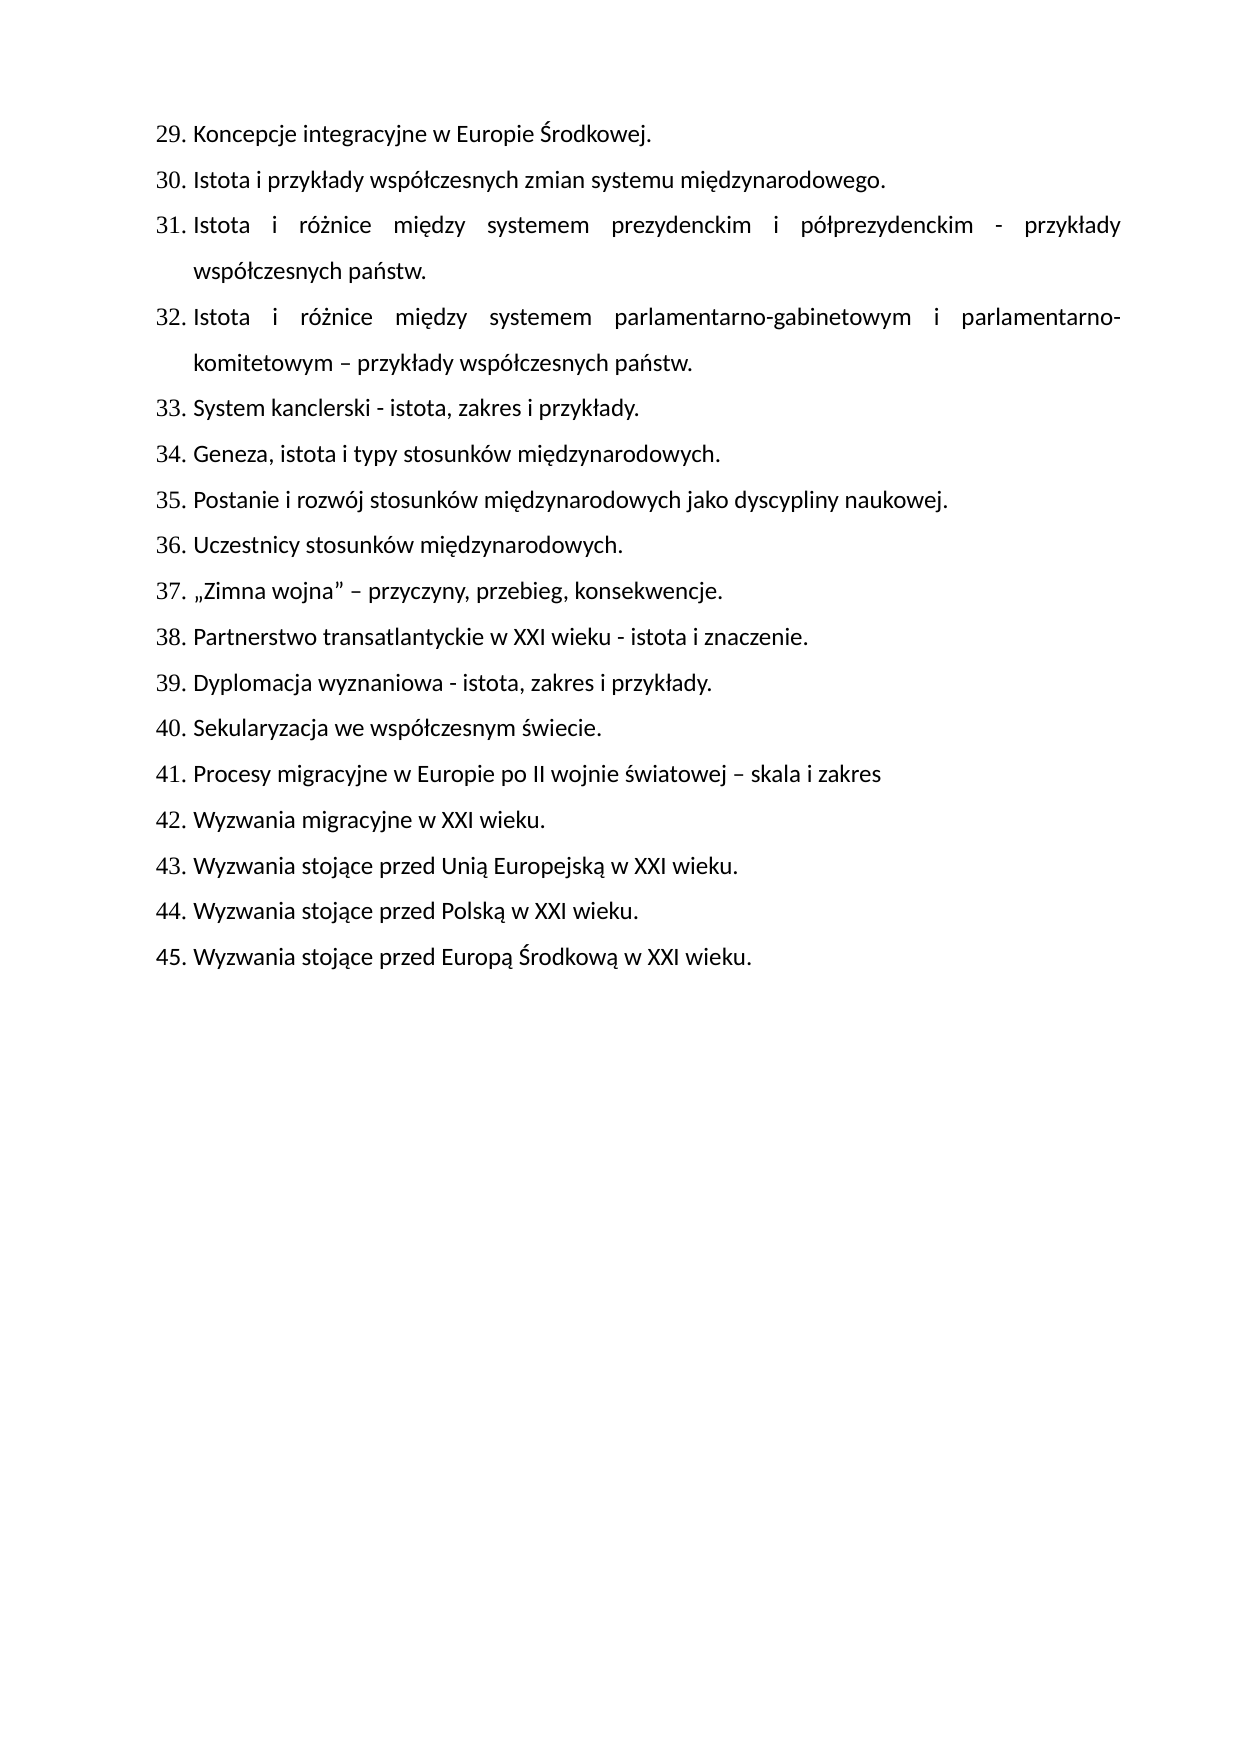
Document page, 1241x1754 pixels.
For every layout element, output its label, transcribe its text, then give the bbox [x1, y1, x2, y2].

list Dyplomacja wyznaniowa - istota, zakres i przykłady. [156, 667, 1122, 697]
list Wyzwania migracyjne w XXI wieku. [156, 804, 1122, 834]
list System kanclerski - istota, zakres i przykłady. [156, 392, 1122, 423]
list Geneza, istota i typy stosunków międzynarodowych. [156, 438, 1122, 469]
list Wyzwania stojące przed Unią Europejską w XXI wieku. [156, 850, 1122, 880]
list Wyzwania stojące przed Polską w XXI wieku. [156, 896, 1122, 926]
list Wyzwania stojące przed Europą Środkową w XXI wieku. [156, 941, 1122, 972]
list Istota i przykłady współczesnych zmian systemu międzynarodowego. [156, 164, 1122, 194]
list Koncepcje integracyjne w Europie Środkowej. [156, 118, 1122, 149]
list Procesy migracyjne w Europie po II wojnie światowej – skala i zakres [156, 758, 1122, 789]
list Istota i różnice między systemem parlamentarno-gabinetowym i parlamentarno-komitetowym – przykłady współczesnych państw. [156, 301, 1122, 377]
list Postanie i rozwój stosunków międzynarodowych jako dyscypliny naukowej. [156, 484, 1122, 514]
list Uczestnicy stosunków międzynarodowych. [156, 530, 1122, 560]
list Partnerstwo transatlantyckie w XXI wieku - istota i znaczenie. [156, 621, 1122, 652]
list Sekularyzacja we współczesnym świecie. [156, 713, 1122, 743]
list „Zimna wojna” – przyczyny, przebieg, konsekwencje. [156, 575, 1122, 606]
list Istota i różnice między systemem prezydenckim i półprezydenckim - przykłady współczesnych państw. [156, 209, 1122, 286]
